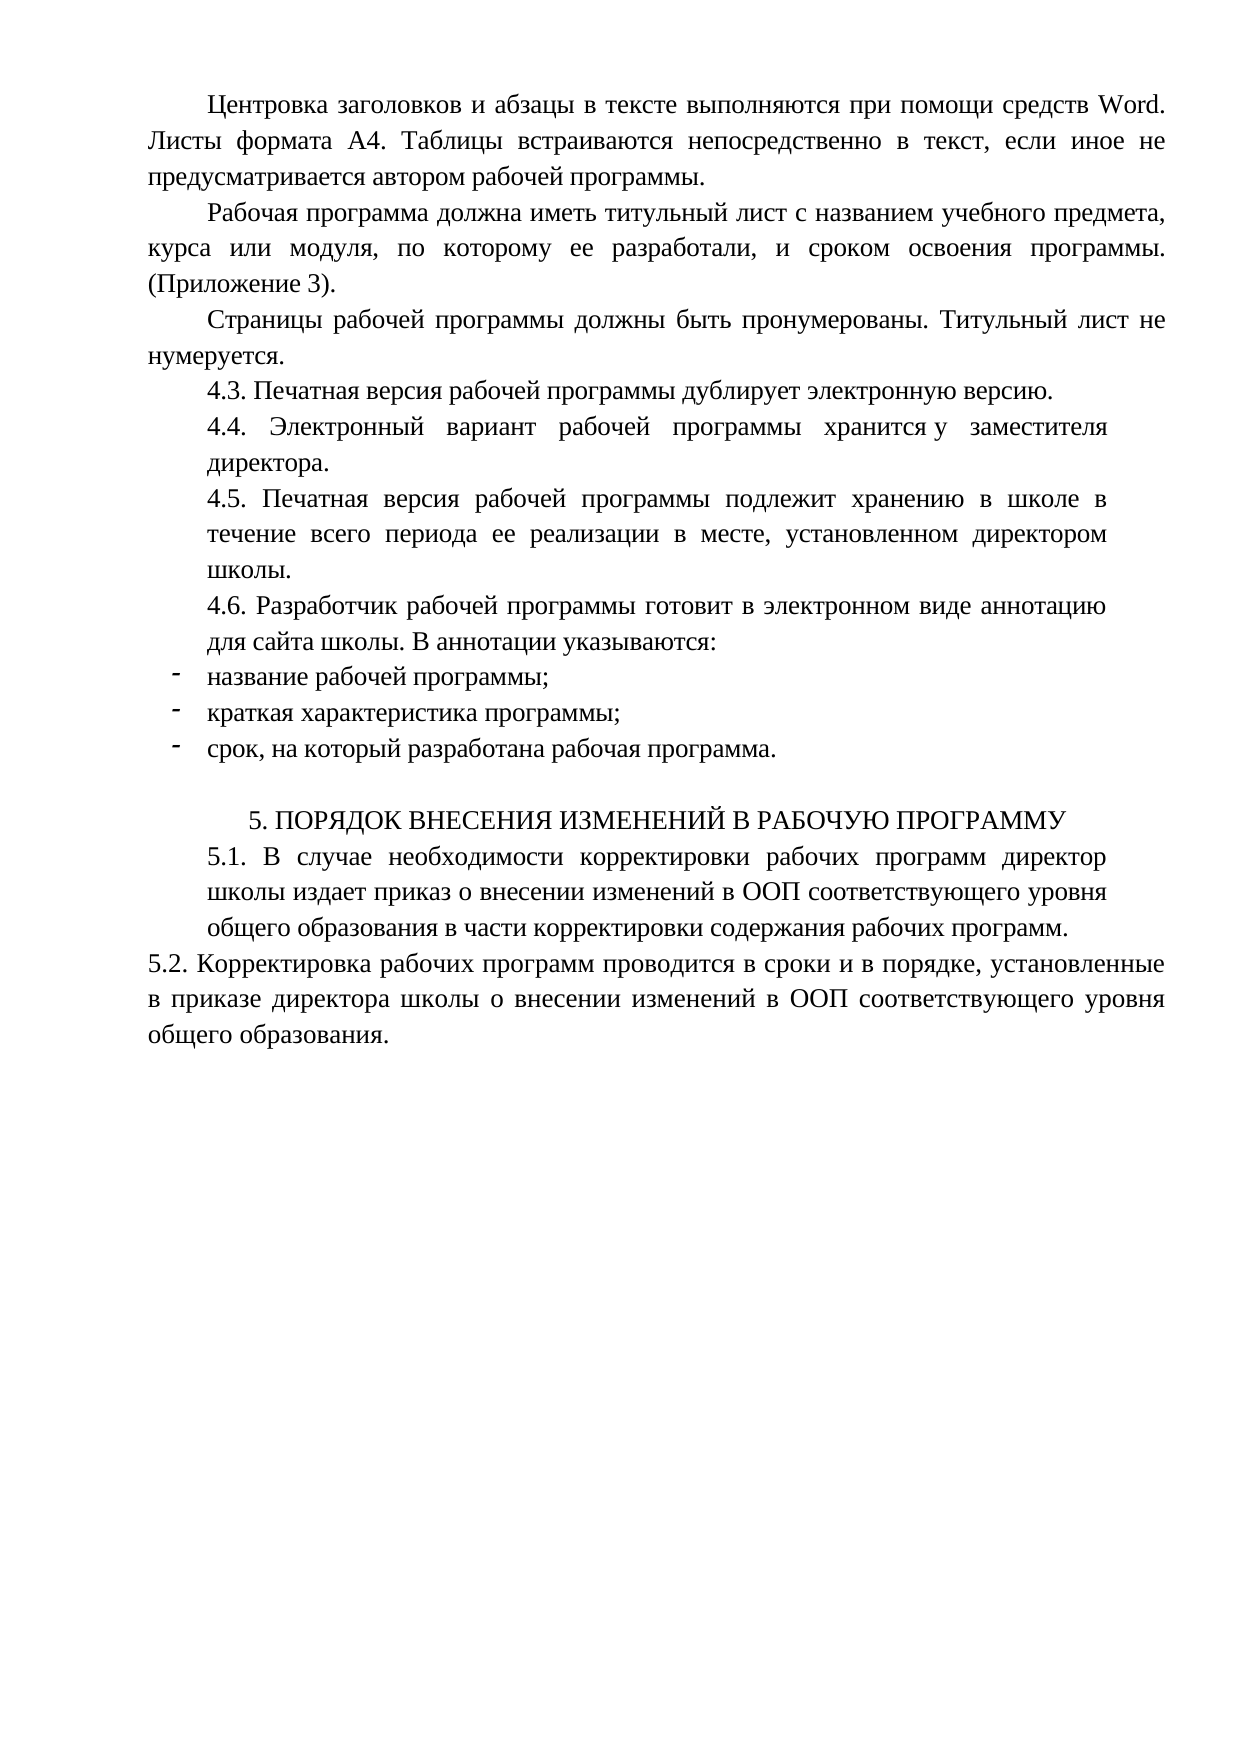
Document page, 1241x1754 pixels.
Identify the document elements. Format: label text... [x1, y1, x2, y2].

text Рабочая программа должна иметь титульный лист с названием учебного предмета, курса или модуля, по которому ее разработали, и сроком освоения программы. (Приложение 3). [148, 196, 1167, 298]
text 4.6. Разработчик рабочей программы готовит в электронном виде аннотацию для сайта школы. В аннотации указываются: [207, 589, 1107, 656]
text 5. Порядок внесения изменений в рабочую программу [207, 804, 1107, 835]
text 5.1. В случае необходимости корректировки рабочих программ директор школы издает приказ о внесении изменений в ООП соответствующего уровня общего образования в части корректировки содержания рабочих программ. [207, 839, 1107, 942]
text 5.2. Корректировка рабочих программ проводится в сроки и в порядке, установленные в приказе директора школы о внесении изменений в ООП соответствующего уровня общего образования. [148, 947, 1167, 1049]
list срок, на который разработана рабочая программа. [169, 732, 1167, 763]
text Страницы рабочей программы должны быть пронумерованы. Титульный лист не нумеруется. [148, 303, 1167, 370]
text 4.4. Электронный вариант рабочей программы хранится у заместителя директора. [207, 410, 1107, 477]
text 4.3. Печатная версия рабочей программы дублирует электронную версию. [207, 374, 1107, 406]
text 4.5. Печатная версия рабочей программы подлежит хранению в школе в течение всего периода ее реализации в месте, установленном директором школы. [207, 482, 1107, 584]
list краткая характеристика программы; [169, 696, 1167, 727]
text Центровка заголовков и абзацы в тексте выполняются при помощи средств Word. Листы формата А4. Таблицы встраиваются непосредственно в текст, если иное не предусматривается автором рабочей программы. [148, 89, 1167, 191]
list название рабочей программы; [169, 660, 1167, 692]
